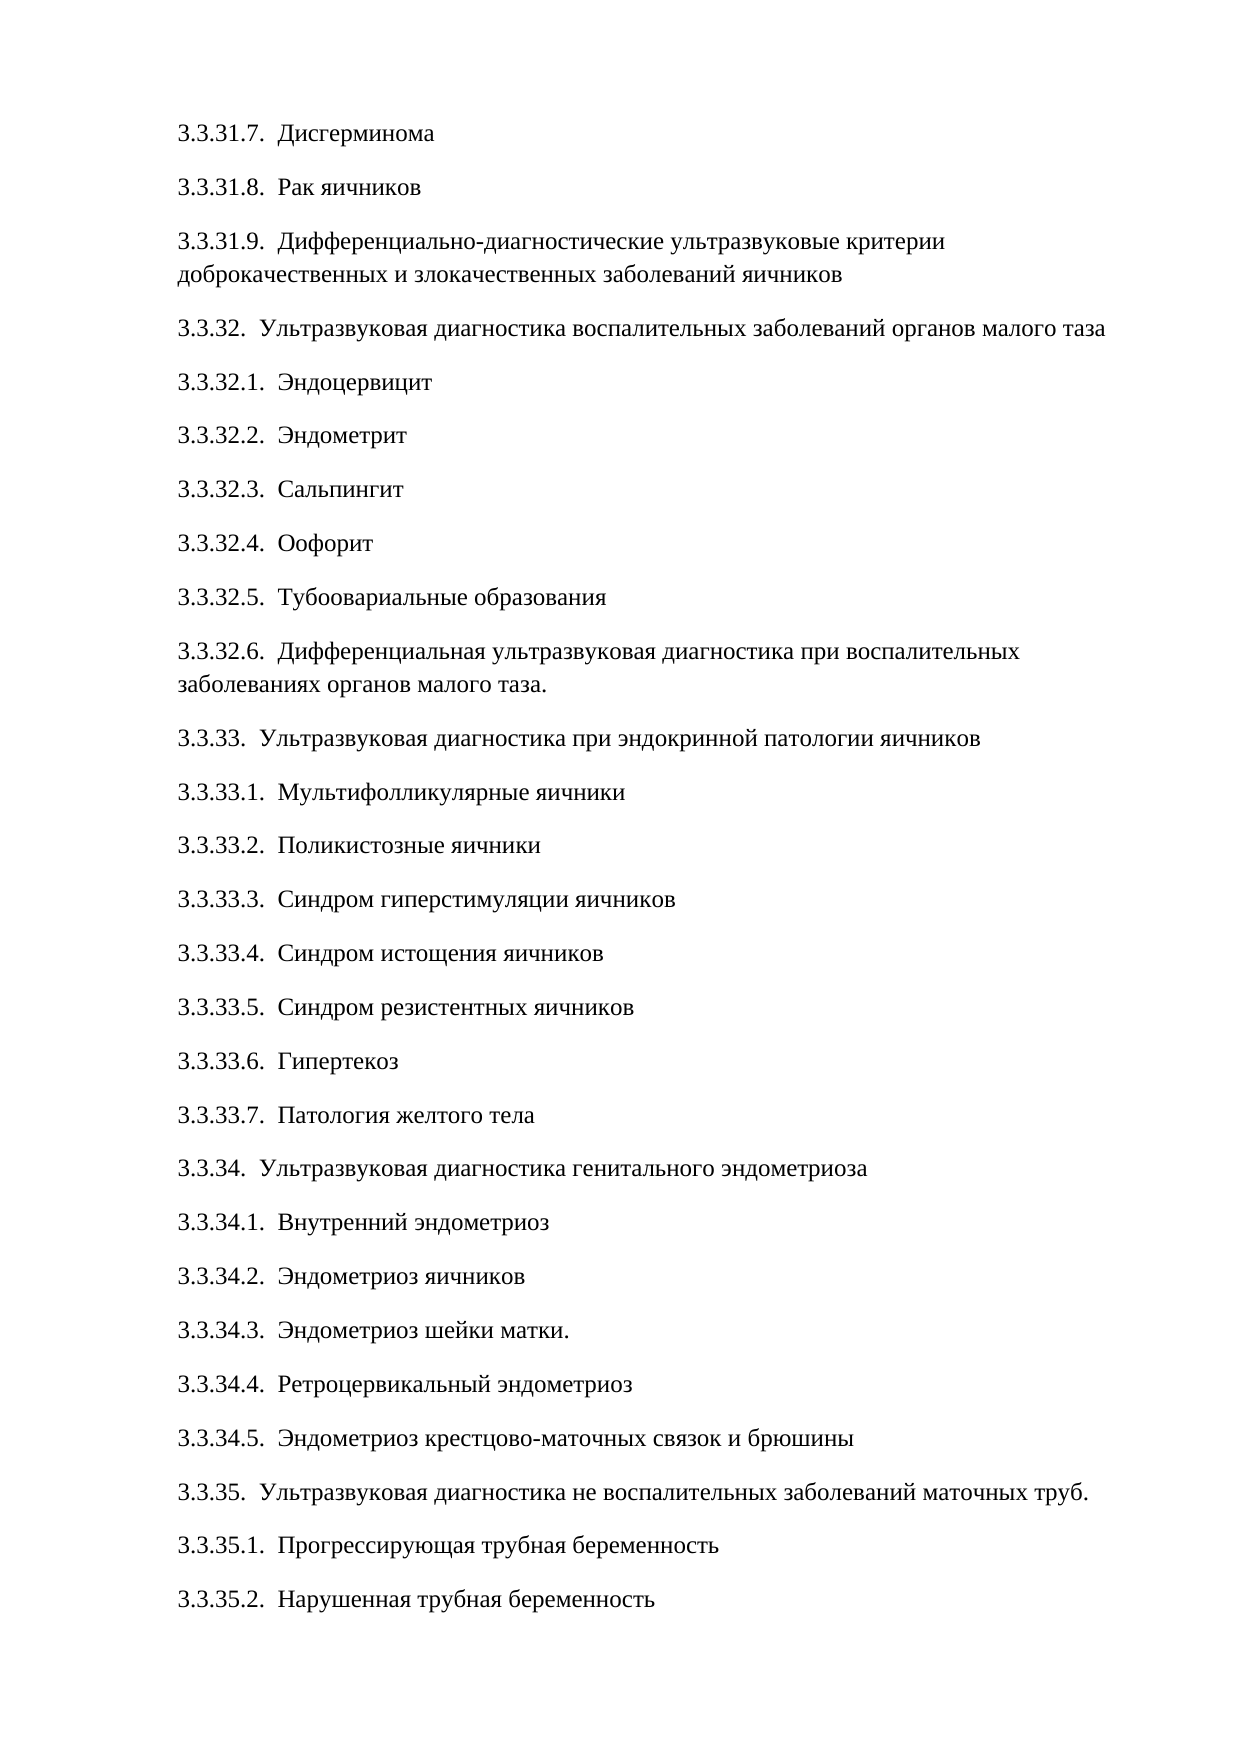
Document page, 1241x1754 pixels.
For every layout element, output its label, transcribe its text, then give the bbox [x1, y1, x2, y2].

text 3.3.32.5. Тубоовариальные образования [177, 582, 1152, 611]
text 3.3.31.8. Рак яичников [177, 172, 1152, 201]
text 3.3.33. Ультразвуковая диагностика при эндокринной патологии яичников [177, 723, 1152, 751]
text 3.3.33.3. Синдром гиперстимуляции яичников [177, 884, 1152, 913]
text 3.3.33.7. Патология желтого тела [177, 1100, 1152, 1128]
text 3.3.33.6. Гипертекоз [177, 1046, 1152, 1074]
text 3.3.33.4. Синдром истощения яичников [177, 938, 1152, 967]
text 3.3.34.2. Эндометриоз яичников [177, 1261, 1152, 1290]
text 3.3.34.1. Внутренний эндометриоз [177, 1207, 1152, 1236]
text 3.3.32. Ультразвуковая диагностика воспалительных заболеваний органов малого таза [177, 313, 1152, 341]
text 3.3.33.1. Мультифолликулярные яичники [177, 777, 1152, 805]
text 3.3.35. Ультразвуковая диагностика не воспалительных заболеваний маточных труб. [177, 1477, 1152, 1505]
text 3.3.31.9. Дифференциально-диагностические ультразвуковые критерии доброкачественных и злокачественных заболеваний яичников [177, 226, 1152, 288]
text 3.3.32.3. Сальпингит [177, 474, 1152, 503]
text 3.3.32.1. Эндоцервицит [177, 367, 1152, 395]
text 3.3.32.6. Дифференциальная ультразвуковая диагностика при воспалительных заболеваниях органов малого таза. [177, 636, 1152, 698]
text 3.3.34. Ультразвуковая диагностика генитального эндометриоза [177, 1153, 1152, 1182]
text 3.3.32.4. Оофорит [177, 528, 1152, 557]
text 3.3.35.2. Нарушенная трубная беременность [177, 1584, 1152, 1613]
text 3.3.33.2. Поликистозные яичники [177, 830, 1152, 859]
text 3.3.31.7. Дисгерминома [177, 118, 1152, 147]
text 3.3.34.4. Ретроцервикальный эндометриоз [177, 1369, 1152, 1398]
text 3.3.34.5. Эндометриоз крестцово-маточных связок и брюшины [177, 1423, 1152, 1452]
text 3.3.33.5. Синдром резистентных яичников [177, 992, 1152, 1021]
text 3.3.32.2. Эндометрит [177, 420, 1152, 449]
text 3.3.35.1. Прогрессирующая трубная беременность [177, 1531, 1152, 1559]
text 3.3.34.3. Эндометриоз шейки матки. [177, 1315, 1152, 1344]
